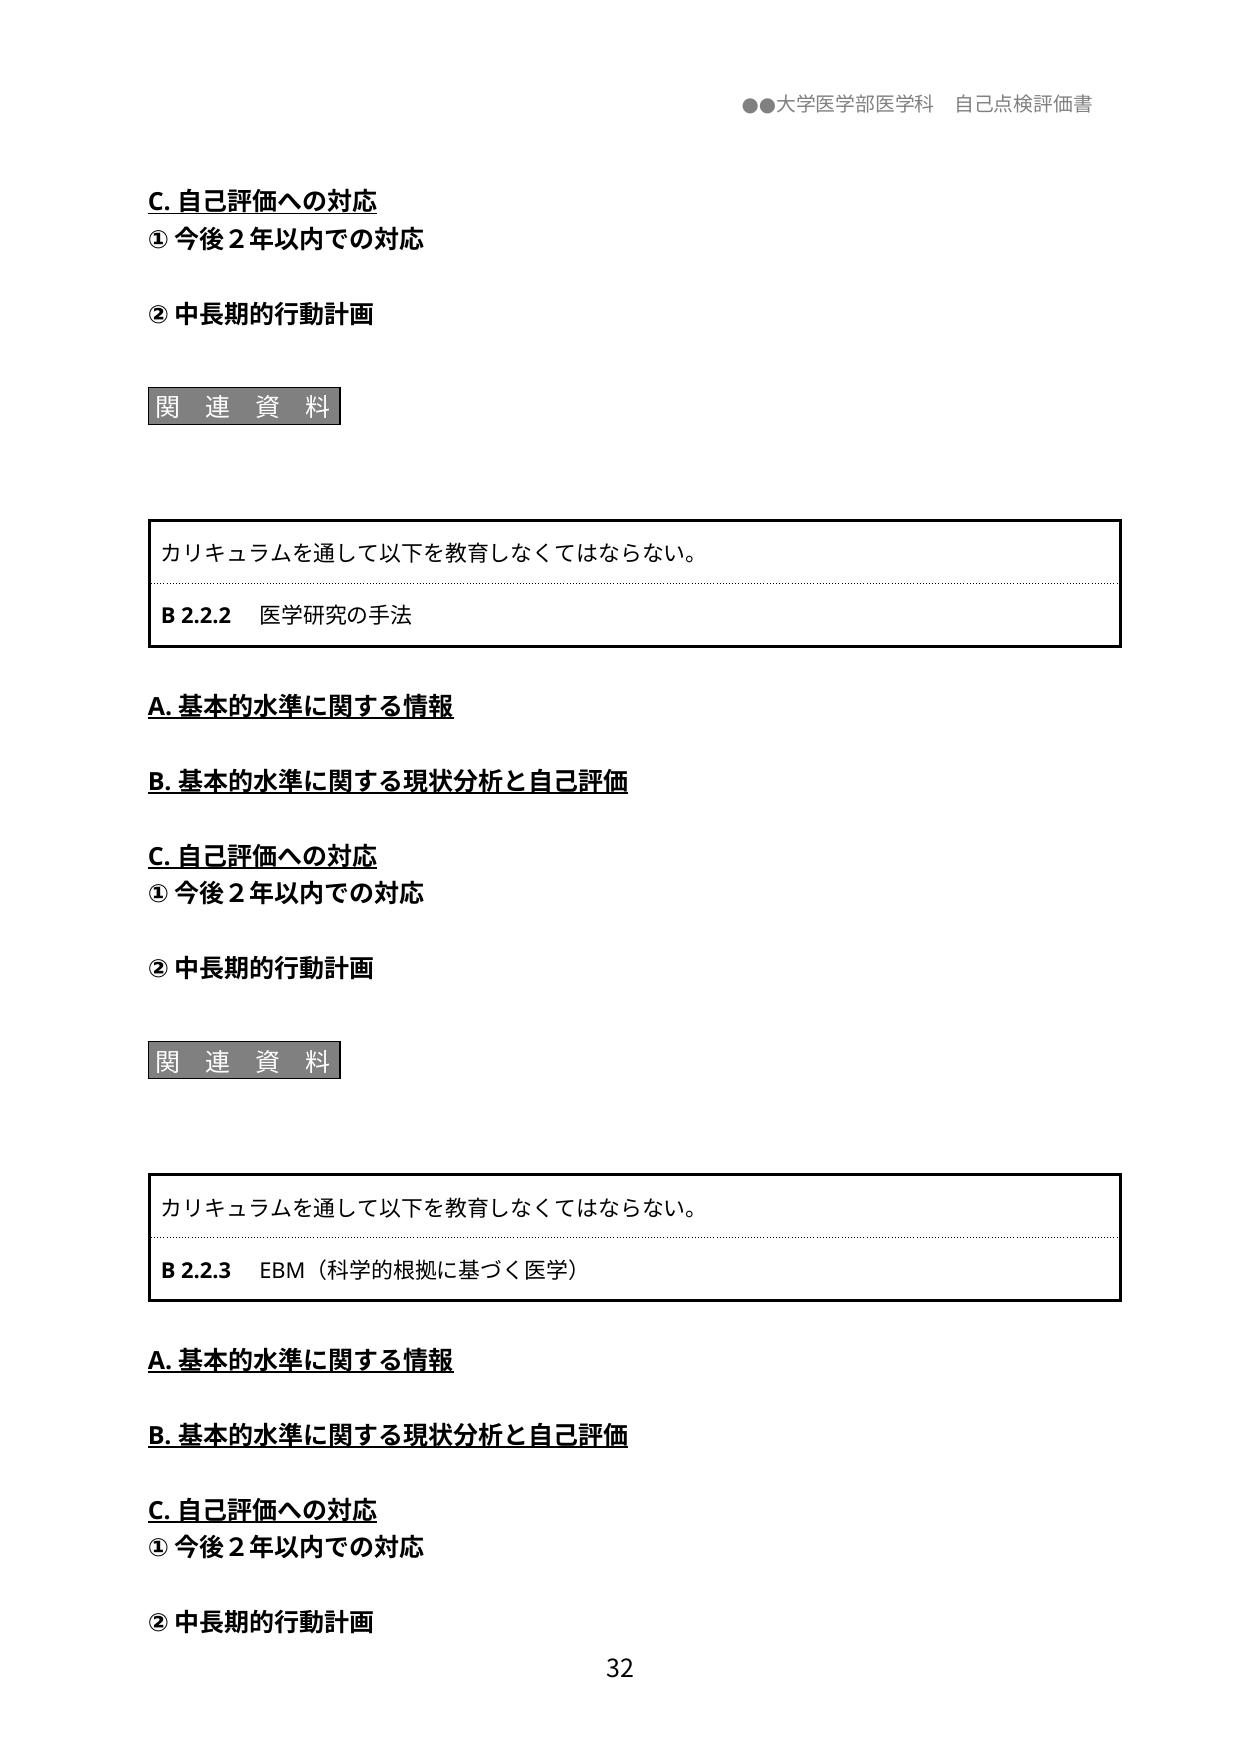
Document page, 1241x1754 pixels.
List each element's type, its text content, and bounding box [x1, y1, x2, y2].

text C. 自己評価への対応 [148, 1490, 1092, 1527]
text ①今後２年以内での対応 [148, 1527, 1093, 1565]
text C. 自己評価への対応 [148, 181, 1092, 218]
text A. 基本的水準に関する情報 [148, 1340, 1092, 1377]
text A. 基本的水準に関する情報 [148, 685, 1092, 723]
text B. 基本的水準に関する現状分析と自己評価 [148, 1415, 1092, 1452]
text B. 基本的水準に関する現状分析と自己評価 [148, 760, 1092, 798]
table_header カリキュラムを通して以下を教育しなくてはならない。 [151, 1176, 1119, 1237]
text ①今後２年以内での対応 [148, 873, 1093, 910]
text ②中長期的行動計画 [148, 293, 1093, 331]
text ②中長期的行動計画 [148, 948, 1093, 985]
text 関 連 資 料/ [148, 1023, 1092, 1098]
text 関 連 資 料/ [148, 368, 1092, 443]
text C. 自己評価への対応 [148, 835, 1092, 873]
table_cell B 2.2.3 EBM（科学的根拠に基づく医学） [151, 1237, 1119, 1299]
text ②中長期的行動計画 [148, 1602, 1093, 1640]
table_header カリキュラムを通して以下を教育しなくてはならない。 [151, 522, 1119, 583]
text ①今後２年以内での対応 [148, 218, 1093, 256]
table_cell B 2.2.2 医学研究の手法 [151, 583, 1119, 645]
